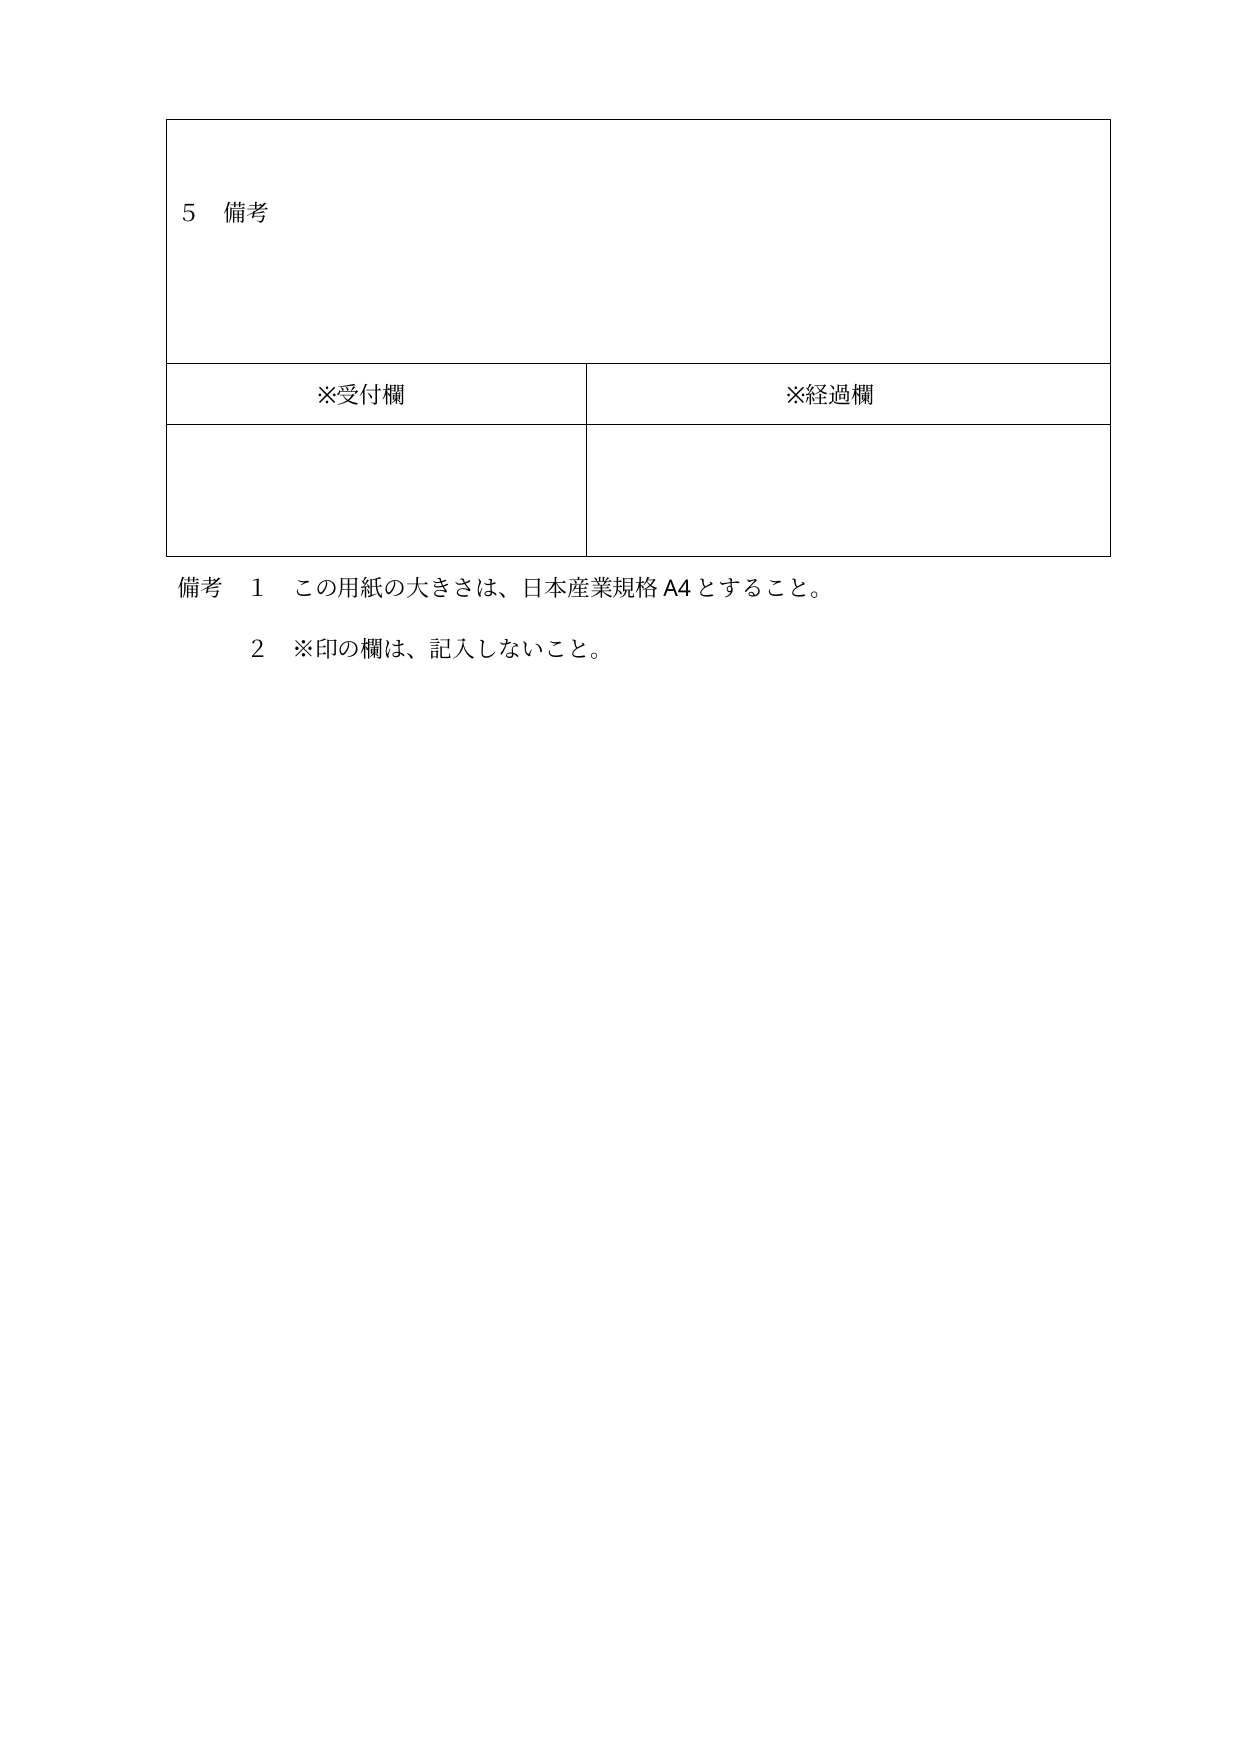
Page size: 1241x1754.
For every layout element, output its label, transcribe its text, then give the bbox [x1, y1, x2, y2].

table_cell [587, 425, 1110, 556]
text ２ ※印の欄は、記入しないこと。 [177, 617, 1128, 678]
table_cell ※経過欄 [587, 364, 1110, 424]
table_cell ※受付欄 [167, 364, 586, 424]
table_cell [167, 425, 586, 556]
text 備考 １ この用紙の大きさは、日本産業規格A4とすること。 [177, 557, 1128, 617]
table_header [167, 120, 1110, 363]
